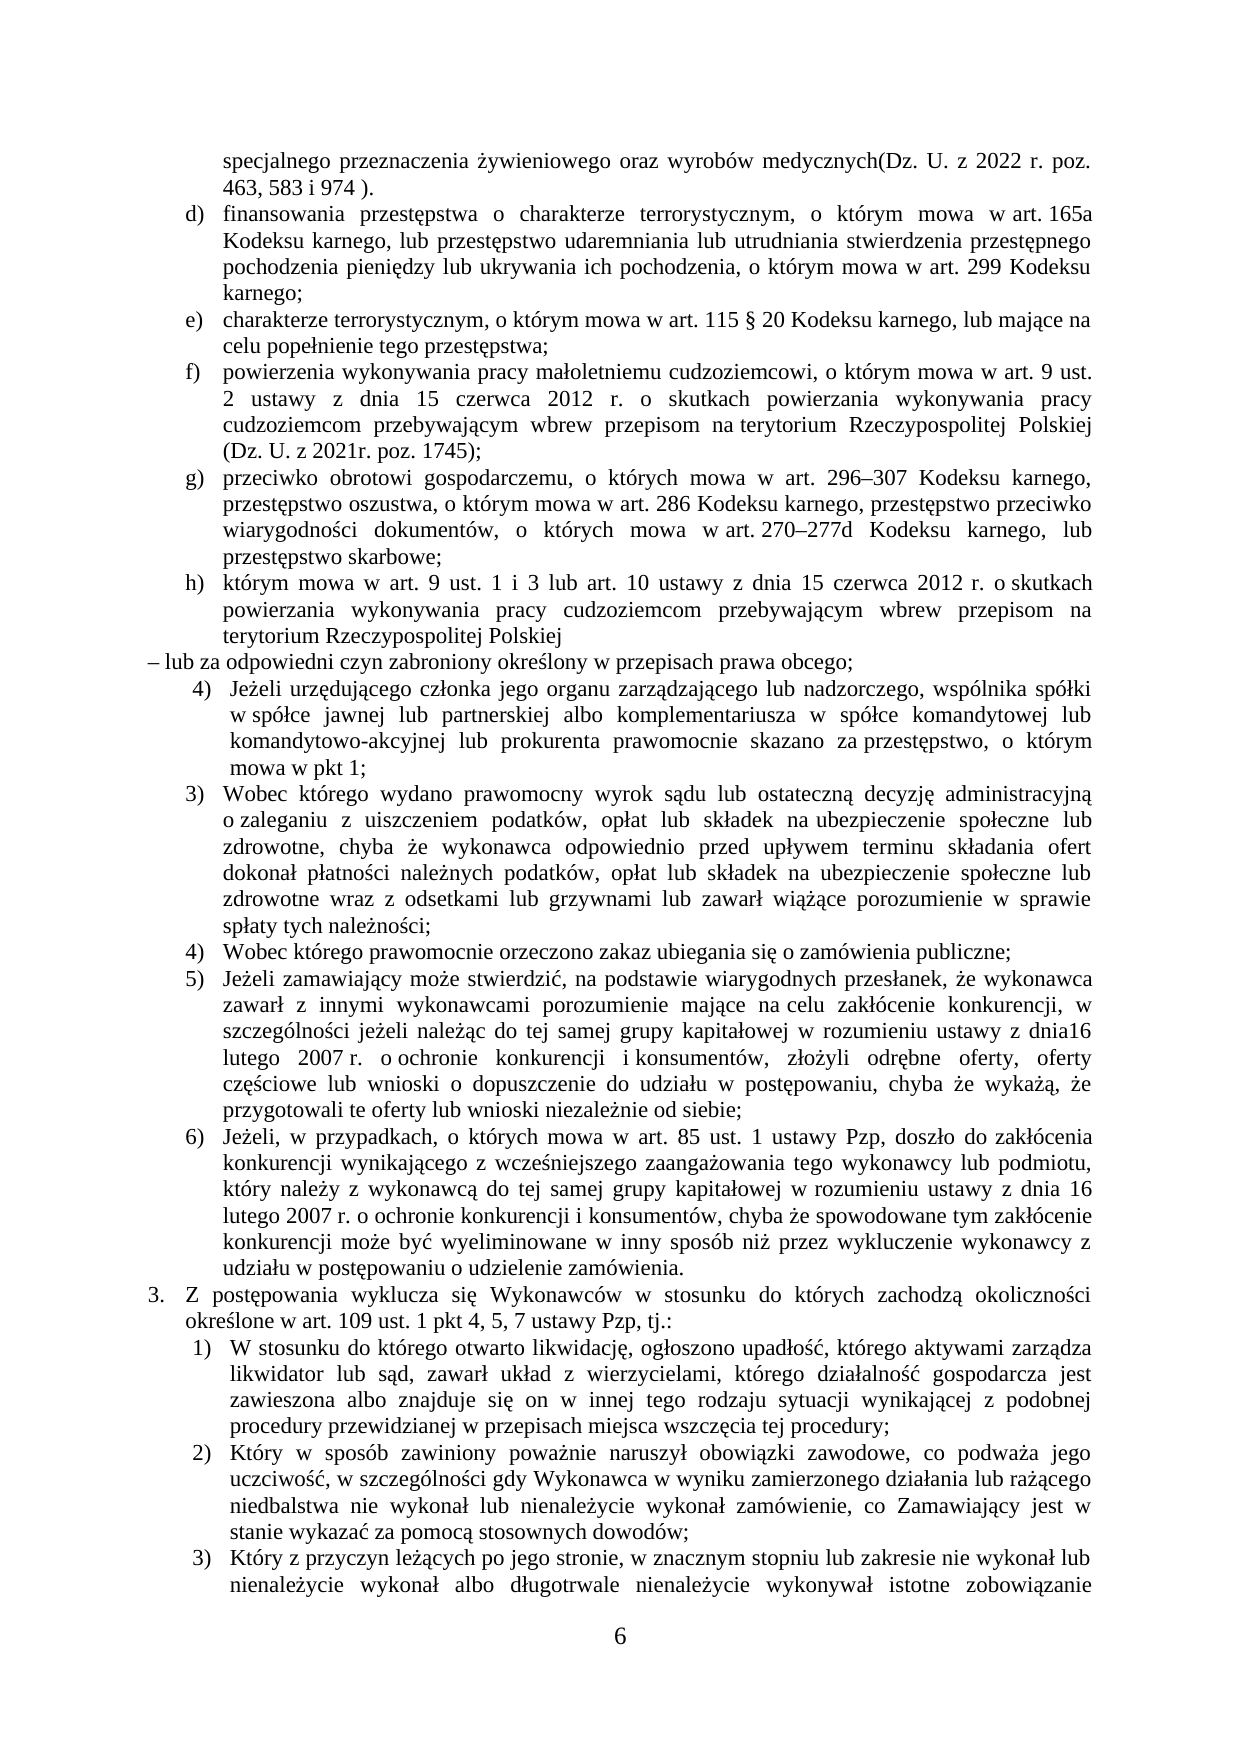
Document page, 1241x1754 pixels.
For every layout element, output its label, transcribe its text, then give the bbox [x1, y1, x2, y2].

list finansowania przestępstwa o charakterze terrorystycznym, o którym mowa w art. 165a Kodeksu karnego, lub przestępstwo udaremniania lub utrudniania stwierdzenia przestępnego pochodzenia pieniędzy lub ukrywania ich pochodzenia, o którym mowa w art. 299 Kodeksu karnego; [185, 200, 1093, 306]
list Z postępowania wyklucza się Wykonawców w stosunku do których zachodzą okoliczności określone w art. 109 ust. 1 pkt 4, 5, 7 ustawy Pzp, tj.: [148, 1281, 1093, 1333]
list Który w sposób zawiniony poważnie naruszył obowiązki zawodowe, co podważa jego uczciwość, w szczególności gdy Wykonawca w wyniku zamierzonego działania lub rażącego niedbalstwa nie wykonał lub nienależycie wykonał zamówienie, co Zamawiający jest w stanie wykazać za pomocą stosownych dowodów; [192, 1439, 1093, 1544]
list powierzenia wykonywania pracy małoletniemu cudzoziemcowi, o którym mowa w art. 9 ust. 2 ustawy z dnia 15 czerwca 2012 r. o skutkach powierzania wykonywania pracy cudzoziemcom przebywającym wbrew przepisom na terytorium Rzeczypospolitej Polskiej (Dz. U. z 2021r. poz. 1745); [185, 358, 1093, 464]
list przeciwko obrotowi gospodarczemu, o których mowa w art. 296–307 Kodeksu karnego, przestępstwo oszustwa, o którym mowa w art. 286 Kodeksu karnego, przestępstwo przeciwko wiarygodności dokumentów, o których mowa w art. 270–277d Kodeksu karnego, lub przestępstwo skarbowe; [185, 464, 1093, 569]
list W stosunku do którego otwarto likwidację, ogłoszono upadłość, którego aktywami zarządza likwidator lub sąd, zawarł układ z wierzycielami, którego działalność gospodarcza jest zawieszona albo znajduje się on w innej tego rodzaju sytuacji wynikającej z podobnej procedury przewidzianej w przepisach miejsca wszczęcia tej procedury; [192, 1333, 1093, 1439]
list Jeżeli zamawiający może stwierdzić, na podstawie wiarygodnych przesłanek, że wykonawca zawarł z innymi wykonawcami porozumienie mające na celu zakłócenie konkurencji, w szczególności jeżeli należąc do tej samej grupy kapitałowej w rozumieniu ustawy z dnia16 lutego 2007 r. o ochronie konkurencji i konsumentów, złożyli odrębne oferty, oferty częściowe lub wnioski o dopuszczenie do udziału w postępowaniu, chyba że wykażą, że przygotowali te oferty lub wnioski niezależnie od siebie; [185, 964, 1093, 1123]
list Wobec którego wydano prawomocny wyrok sądu lub ostateczną decyzję administracyjną o zaleganiu z uiszczeniem podatków, opłat lub składek na ubezpieczenie społeczne lub zdrowotne, chyba że wykonawca odpowiednio przed upływem terminu składania ofert dokonał płatności należnych podatków, opłat lub składek na ubezpieczenie społeczne lub zdrowotne wraz z odsetkami lub grzywnami lub zawarł wiążące porozumienie w sprawie spłaty tych należności; [185, 780, 1093, 938]
list charakterze terrorystycznym, o którym mowa w art. 115 § 20 Kodeksu karnego, lub mające na celu popełnienie tego przestępstwa; [185, 306, 1093, 358]
list którym mowa w art. 9 ust. 1 i 3 lub art. 10 ustawy z dnia 15 czerwca 2012 r. o skutkach powierzania wykonywania pracy cudzoziemcom przebywającym wbrew przepisom na terytorium Rzeczypospolitej Polskiej [185, 569, 1093, 648]
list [185, 148, 1093, 200]
list Wobec którego prawomocnie orzeczono zakaz ubiegania się o zamówienia publiczne; [185, 938, 1093, 964]
text – lub za odpowiedni czyn zabroniony określony w przepisach prawa obcego; [148, 648, 1093, 675]
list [192, 1544, 1093, 1597]
list Jeżeli, w przypadkach, o których mowa w art. 85 ust. 1 ustawy Pzp, doszło do zakłócenia konkurencji wynikającego z wcześniejszego zaangażowania tego wykonawcy lub podmiotu, który należy z wykonawcą do tej samej grupy kapitałowej w rozumieniu ustawy z dnia 16 lutego 2007 r. o ochronie konkurencji i konsumentów, chyba że spowodowane tym zakłócenie konkurencji może być wyeliminowane w inny sposób niż przez wykluczenie wykonawcy z udziału w postępowaniu o udzielenie zamówienia. [185, 1123, 1093, 1281]
list Jeżeli urzędującego członka jego organu zarządzającego lub nadzorczego, wspólnika spółki w spółce jawnej lub partnerskiej albo komplementariusza w spółce komandytowej lub komandytowo-akcyjnej lub prokurenta prawomocnie skazano za przestępstwo, o którym mowa w pkt 1; [192, 675, 1093, 780]
